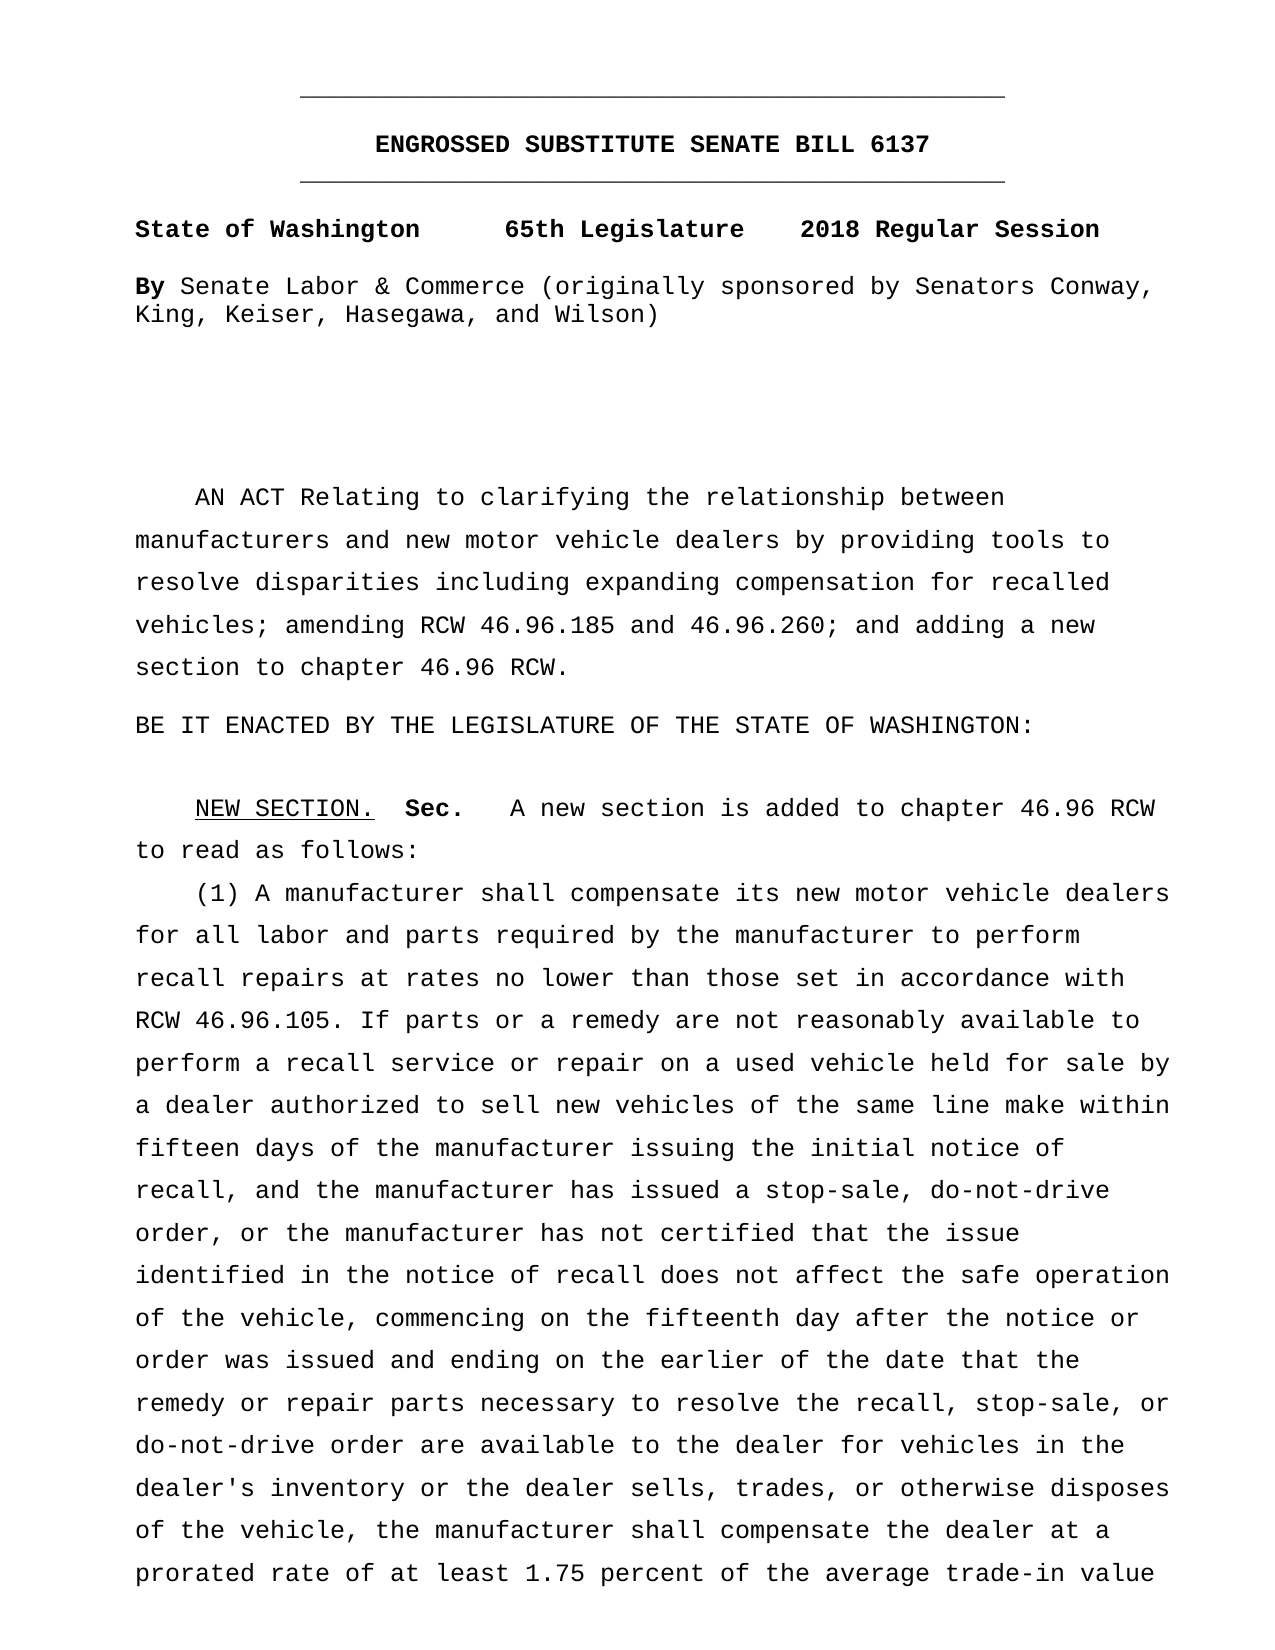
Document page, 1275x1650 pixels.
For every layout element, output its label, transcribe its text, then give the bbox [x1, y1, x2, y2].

text _______________________________________________ [135, 75, 1170, 103]
text ENGROSSED SUBSTITUTE SENATE BILL 6137 [135, 132, 1170, 160]
text NEW SECTION. Sec. A new section is added to chapter 46.96 RCW to read as follows: [135, 782, 1170, 867]
text By Senate Labor & Commerce (originally sponsored by Senators Conway, King, Keiser, Hasegawa, and Wilson) [135, 273, 1170, 330]
text AN ACT Relating to clarifying the relationship between manufacturers and new motor vehicle dealers by providing tools to resolve disparities including expanding compensation for recalled vehicles; amending RCW 46.96.185 and 46.96.260; and adding a new section to chapter 46.96 RCW. [135, 472, 1170, 684]
text _______________________________________________ [135, 160, 1170, 188]
text State of Washington 65th Legislature 2018 Regular Session [135, 217, 1170, 245]
text BE IT ENACTED BY THE LEGISLATURE OF THE STATE OF WASHINGTON: [135, 712, 1170, 741]
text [135, 867, 1170, 1590]
